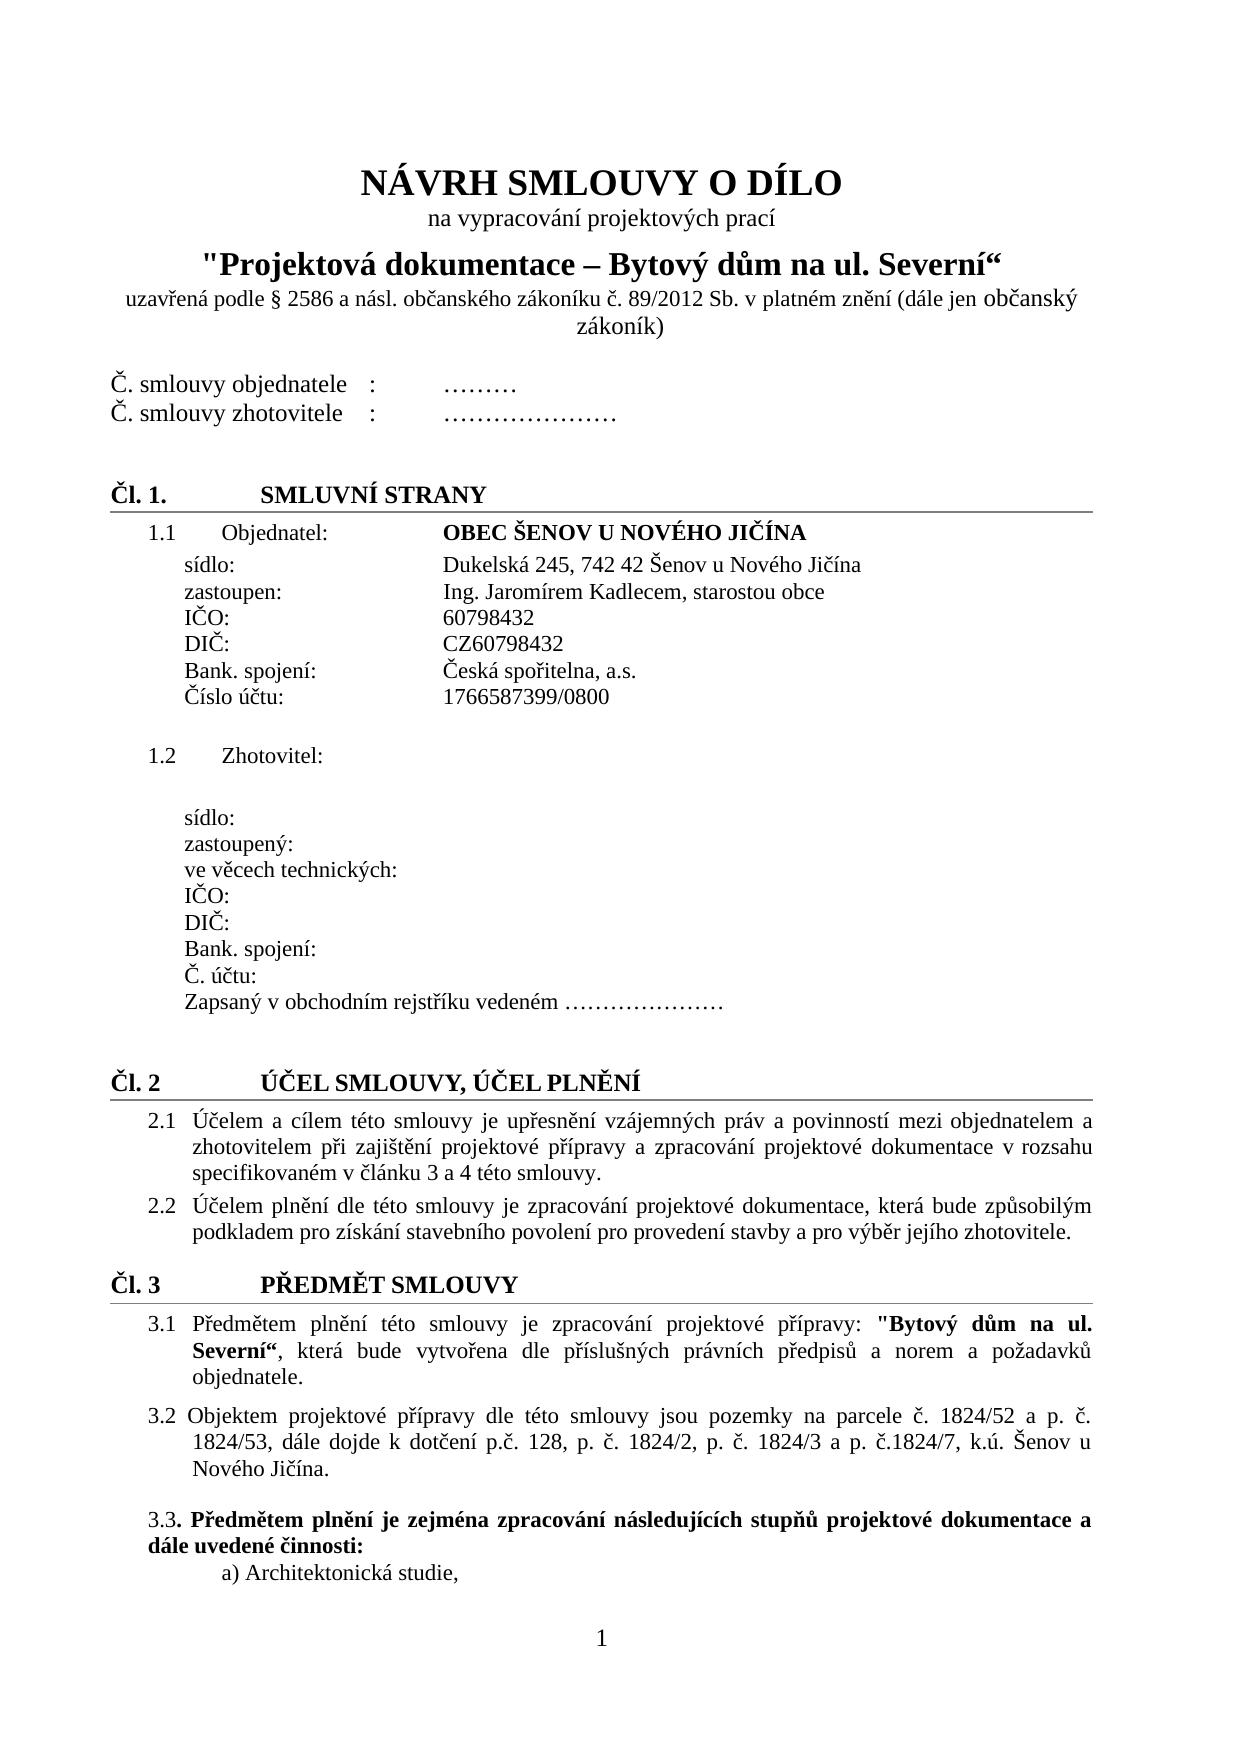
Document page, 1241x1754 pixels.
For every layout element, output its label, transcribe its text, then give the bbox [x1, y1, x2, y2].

list 1.1 Objednatel: Obec Šenov u Nového Jičína [148, 519, 1093, 545]
text Č. účtu: [184, 962, 1093, 988]
text 3.3. Předmětem plnění je zejména zpracování následujících stupňů projektové dokumentace a dále uvedené činnosti: [148, 1506, 1093, 1559]
text Číslo účtu: 1766587399/0800 [184, 683, 1093, 709]
text Č. smlouvy objednatele : ……… [110, 369, 1093, 398]
list 2.1 Účelem a cílem této smlouvy je upřesnění vzájemných práv a povinností mezi objednatelem a zhotovitelem při zajištění projektové přípravy a zpracování projektové dokumentace v rozsahu specifikovaném v článku 3 a 4 této smlouvy. [148, 1107, 1093, 1186]
text IČO: [184, 883, 1093, 909]
text zastoupený: [184, 830, 1093, 856]
text 3.2 Objektem projektové přípravy dle této smlouvy jsou pozemky na parcele č. 1824/52 a p. č. 1824/53, dále dojde k dotčení p.č. 128, p. č. 1824/2, p. č. 1824/3 a p. č.1824/7, k.ú. Šenov u Nového Jičína. [148, 1402, 1093, 1481]
text IČO: 60798432 [184, 604, 1093, 631]
text DIČ: CZ60798432 [184, 631, 1093, 657]
text Čl. 3 PŘEDMĚT SMLOUVY [110, 1270, 1093, 1303]
text sídlo: [184, 803, 1093, 830]
text NÁVRH SMLOUVY O DÍLO [110, 160, 1093, 203]
text Čl. 2 ÚČEL SMLOUVY, ÚČEL PLNĚNÍ [110, 1068, 1093, 1099]
text na vypracování projektových prací [110, 203, 1093, 232]
text zastoupen: Ing. Jaromírem Kadlecem, starostou obce [184, 578, 1093, 604]
list 1.2 Zhotovitel: [148, 742, 1093, 768]
text 3.1 Předmětem plnění této smlouvy je zpracování projektové přípravy: "Bytový dům na ul. Severní“, která bude vytvořena dle příslušných právních předpisů a norem a požadavků objednatele. [148, 1311, 1093, 1389]
text Zapsaný v obchodním rejstříku vedeném ………………… [184, 988, 1093, 1014]
text sídlo: Dukelská 245, 742 42 Šenov u Nového Jičína [184, 551, 1093, 578]
text "Projektová dokumentace – Bytový dům na ul. Severní“ [110, 244, 1093, 283]
text a) Architektonická studie, [110, 1559, 1093, 1585]
text uzavřená podle § 2586 a násl. občanského zákoníku č. 89/2012 Sb. v platném znění (dále jen občanský zákoník) [110, 283, 1093, 340]
text ve věcech technických: [184, 856, 1093, 883]
text Bank. spojení: Česká spořitelna, a.s. [184, 657, 1093, 683]
text Bank. spojení: [184, 935, 1093, 962]
list 2.2 Účelem plnění dle této smlouvy je zpracování projektové dokumentace, která bude způsobilým podkladem pro získání stavebního povolení pro provedení stavby a pro výběr jejího zhotovitele. [148, 1192, 1093, 1245]
text Čl. 1. SMLUVNÍ STRANY [110, 480, 1093, 511]
text DIČ: [184, 909, 1093, 935]
text Č. smlouvy zhotovitele : ………………… [110, 398, 1093, 426]
